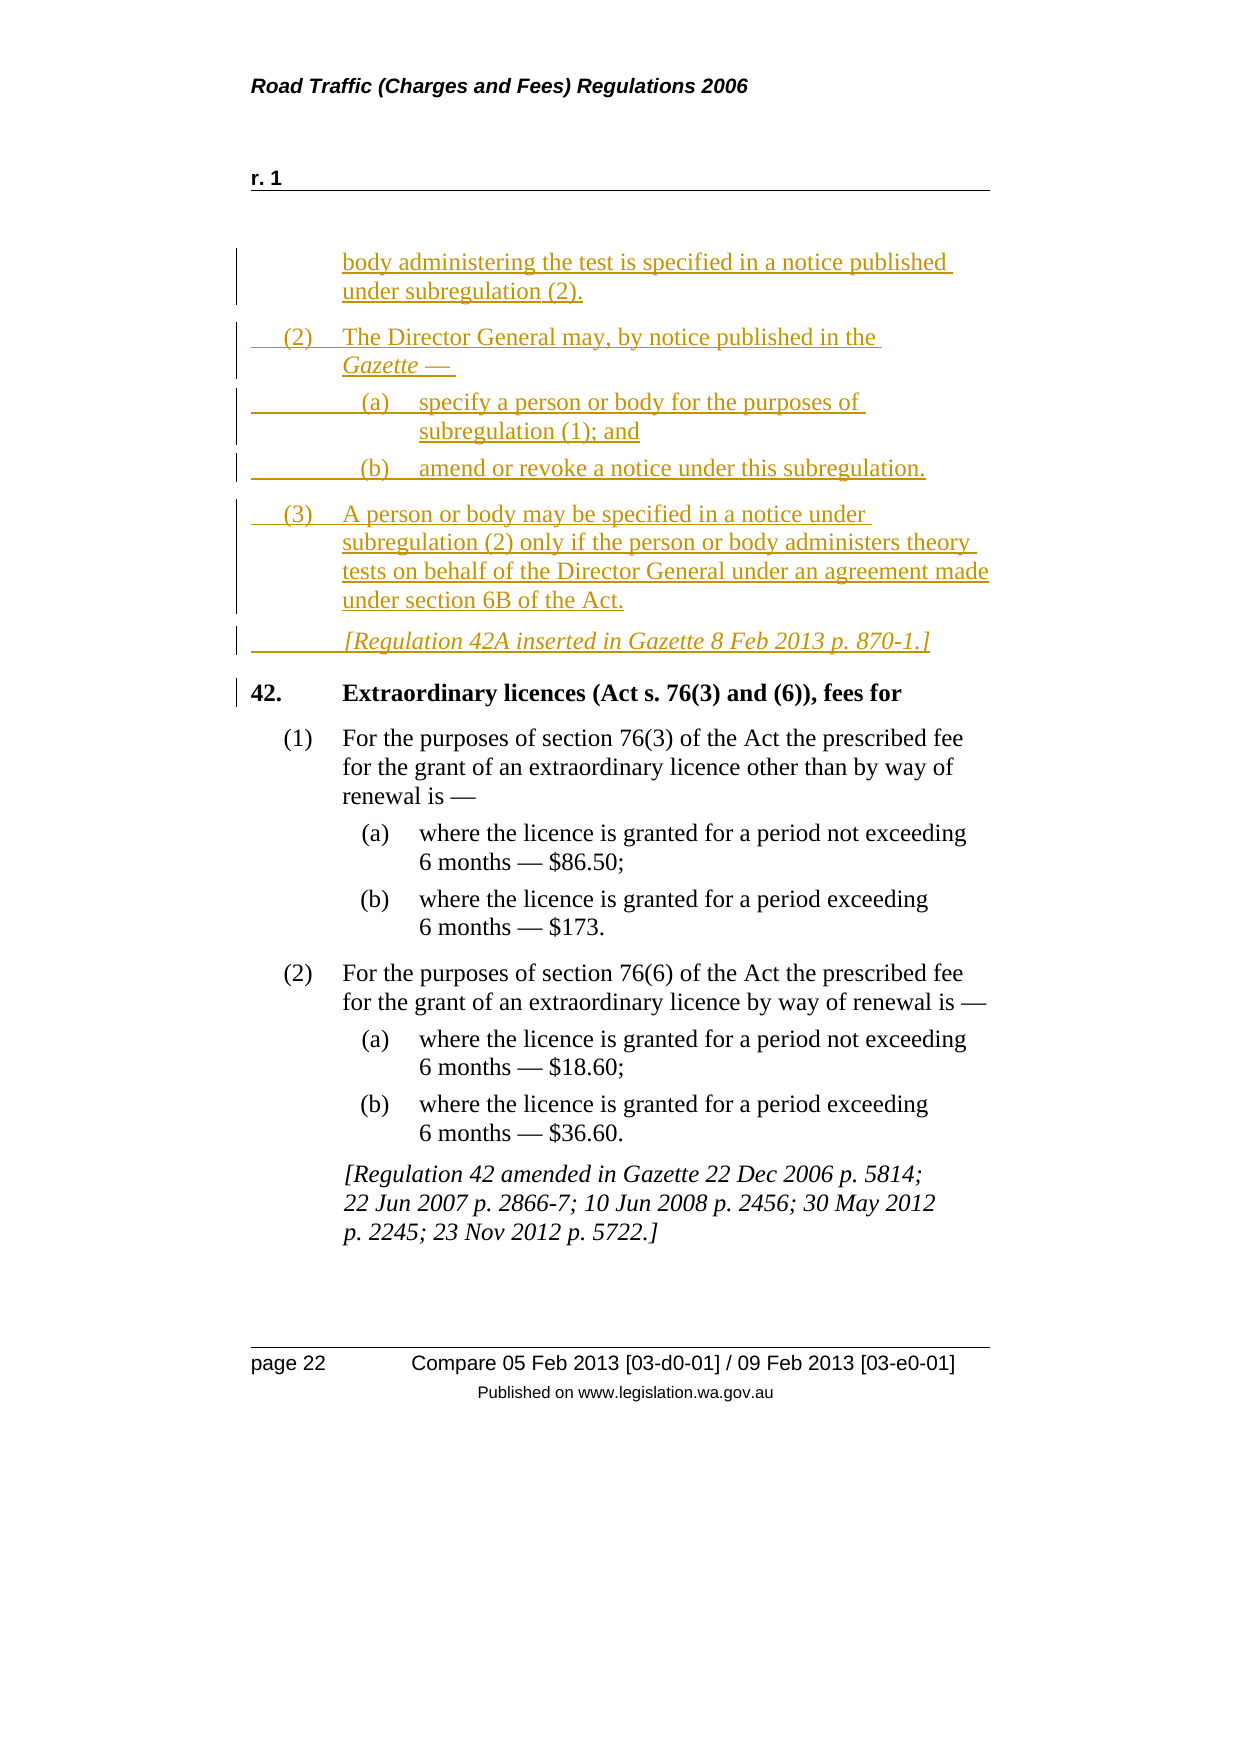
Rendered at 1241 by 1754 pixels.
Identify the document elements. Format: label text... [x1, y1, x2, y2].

text [Regulation 42 amended in Gazette 22 Dec 2006 p. 5814; 22 Jun 2007 p. 2866-7; 10 Jun 2008 p. 2456; 30 May 2012 p. 2245; 23 Nov 2012 p. 5722.] [251, 1159, 990, 1246]
text (b) where the licence is granted for a period exceeding 6 months — $36.60. [251, 1089, 990, 1147]
text (2) For the purposes of section 76(6) of the Act the prescribed fee for the grant of an extraordinary licence by way of renewal is — [251, 958, 990, 1015]
text (a) where the licence is granted for a period not exceeding 6 months — $86.50; [251, 818, 990, 875]
text (b) where the licence is granted for a period exceeding 6 months — $173. [251, 884, 990, 941]
text (1) For the purposes of section 76(3) of the Act the prescribed fee for the grant of an extraordinary licence other than by way of renewal is — [251, 723, 990, 809]
text (a) where the licence is granted for a period not exceeding 6 months — $18.60; [251, 1024, 990, 1081]
subtitle 42. Extraordinary licences (Act s. 76(3) and (6)), fees for [251, 678, 990, 707]
